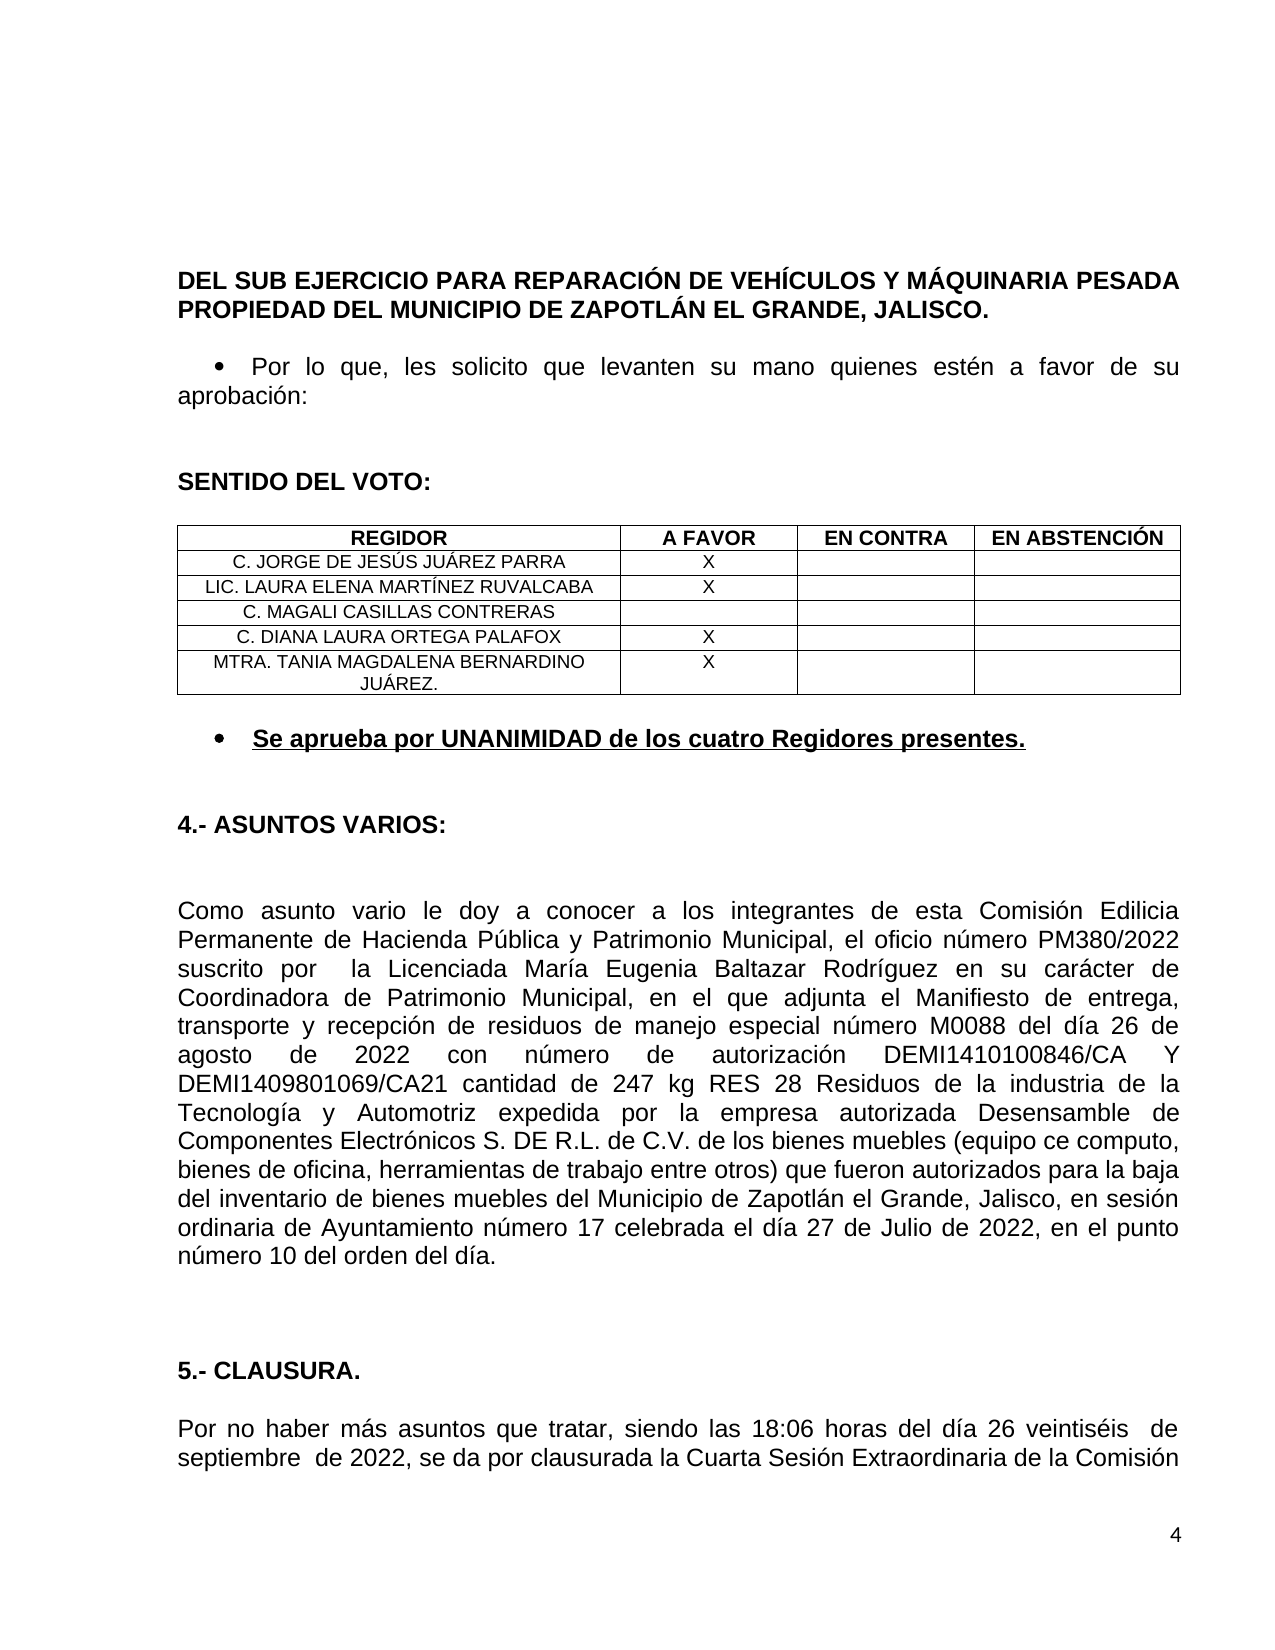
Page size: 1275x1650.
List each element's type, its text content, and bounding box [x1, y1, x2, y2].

table_cell LIC. LAURA ELENA MARTÍNEZ RUVALCABA [178, 576, 620, 600]
table_cell [798, 626, 974, 650]
table_cell X [621, 651, 797, 694]
table_cell C. JORGE DE JESÚS JUÁREZ PARRA [178, 551, 620, 575]
table_cell [975, 626, 1180, 650]
table_cell C. MAGALI CASILLAS CONTRERAS [178, 601, 620, 625]
table_cell [975, 576, 1180, 600]
table_header A FAVOR [621, 526, 797, 550]
list Se aprueba por UNANIMIDAD de los cuatro Regidores presentes. [215, 724, 1181, 752]
table_cell X [621, 576, 797, 600]
table_cell [975, 651, 1180, 694]
table_cell C. DIANA LAURA ORTEGA PALAFOX [178, 626, 620, 650]
table_header EN ABSTENCIÓN [975, 526, 1180, 550]
text Como asunto vario le doy a conocer a los integrantes de esta Comisión Edilicia Permanente de Hacienda Pública y Patrimonio Municipal, el oficio número PM380/2022 suscrito por la Licenciada María Eugenia Baltazar Rodríguez en su carácter de Coordinadora de Patrimonio Municipal, en el que adjunta el Manifiesto de entrega, transporte y recepción de residuos de manejo especial número M0088 del día 26 de agosto de 2022 con número de autorización DEMI1410100846/CA Y DEMI1409801069/CA21 cantidad de 247 kg RES 28 Residuos de la industria de la Tecnología y Automotriz expedida por la empresa autorizada Desensamble de Componentes Electrónicos S. DE R.L. de C.V. de los bienes muebles (equipo ce computo, bienes de oficina, herramientas de trabajo entre otros) que fueron autorizados para la baja del inventario de bienes muebles del Municipio de Zapotlán el Grande, Jalisco, en sesión ordinaria de Ayuntamiento número 17 celebrada el día 27 de Julio de 2022, en el punto número 10 del orden del día. [177, 896, 1181, 1270]
table_header REGIDOR [178, 526, 620, 550]
text 4.- ASUNTOS VARIOS: [177, 810, 1181, 839]
table_cell [621, 601, 797, 625]
table_cell [975, 551, 1180, 575]
table_cell [798, 576, 974, 600]
table_cell [798, 651, 974, 694]
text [177, 266, 1181, 323]
table_cell [975, 601, 1180, 625]
text SENTIDO DEL VOTO: [177, 467, 1181, 496]
table_cell [798, 601, 974, 625]
list Por lo que, les solicito que levanten su mano quienes estén a favor de su aprobación: [177, 352, 1181, 410]
text 5.- CLAUSURA. [177, 1356, 1181, 1385]
table_cell X [621, 626, 797, 650]
table_cell [798, 551, 974, 575]
table_cell X [621, 551, 797, 575]
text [177, 1414, 1181, 1471]
table_header EN CONTRA [798, 526, 974, 550]
table_cell MTRA. TANIA MAGDALENA BERNARDINO JUÁREZ. [178, 651, 620, 694]
